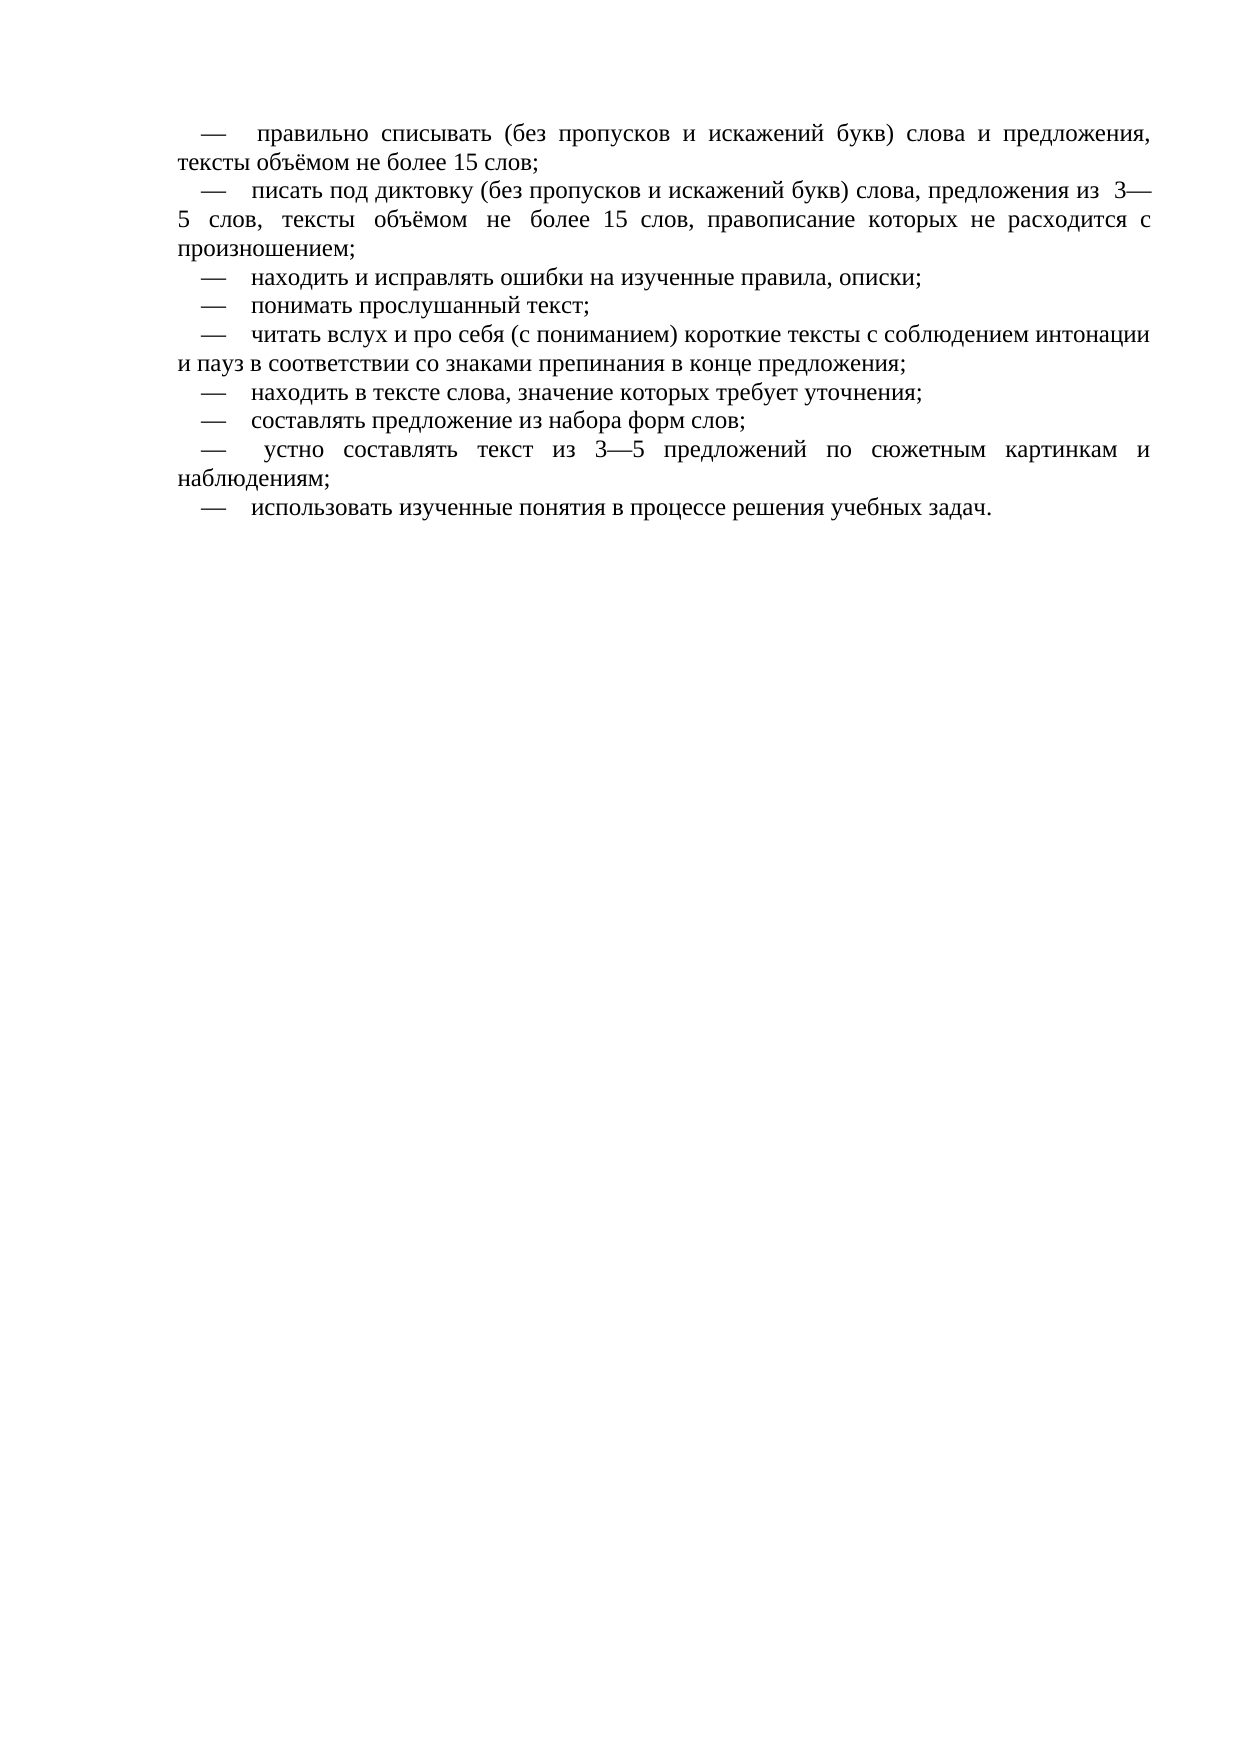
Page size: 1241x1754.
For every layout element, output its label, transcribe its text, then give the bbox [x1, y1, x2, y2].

text — устно составлять текст из 3—5 предложений по сюжетным картинкам и наблюдениям; [177, 434, 1152, 492]
text — находить и исправлять ошибки на изученные правила, описки; [177, 262, 1152, 291]
text — читать вслух и про себя (с пониманием) короткие тексты с соблюдением интонации и пауз в соответствии со знаками препинания в конце предложения; [177, 319, 1152, 377]
text — находить в тексте слова, значение которых требует уточнения; [177, 377, 1152, 406]
text — писать под диктовку (без пропусков и искажений букв) слова, предложения из 3—5 слов, тексты объёмом не более 15 слов, правописание которых не расходится с произношением; [177, 176, 1152, 262]
text — понимать прослушанный текст; [177, 291, 1152, 319]
text — использовать изученные понятия в процессе решения учебных задач. [177, 492, 1152, 521]
text — составлять предложение из набора форм слов; [177, 406, 1152, 434]
text — правильно списывать (без пропусков и искажений букв) слова и предложения, тексты объёмом не более 15 слов; [177, 118, 1152, 176]
